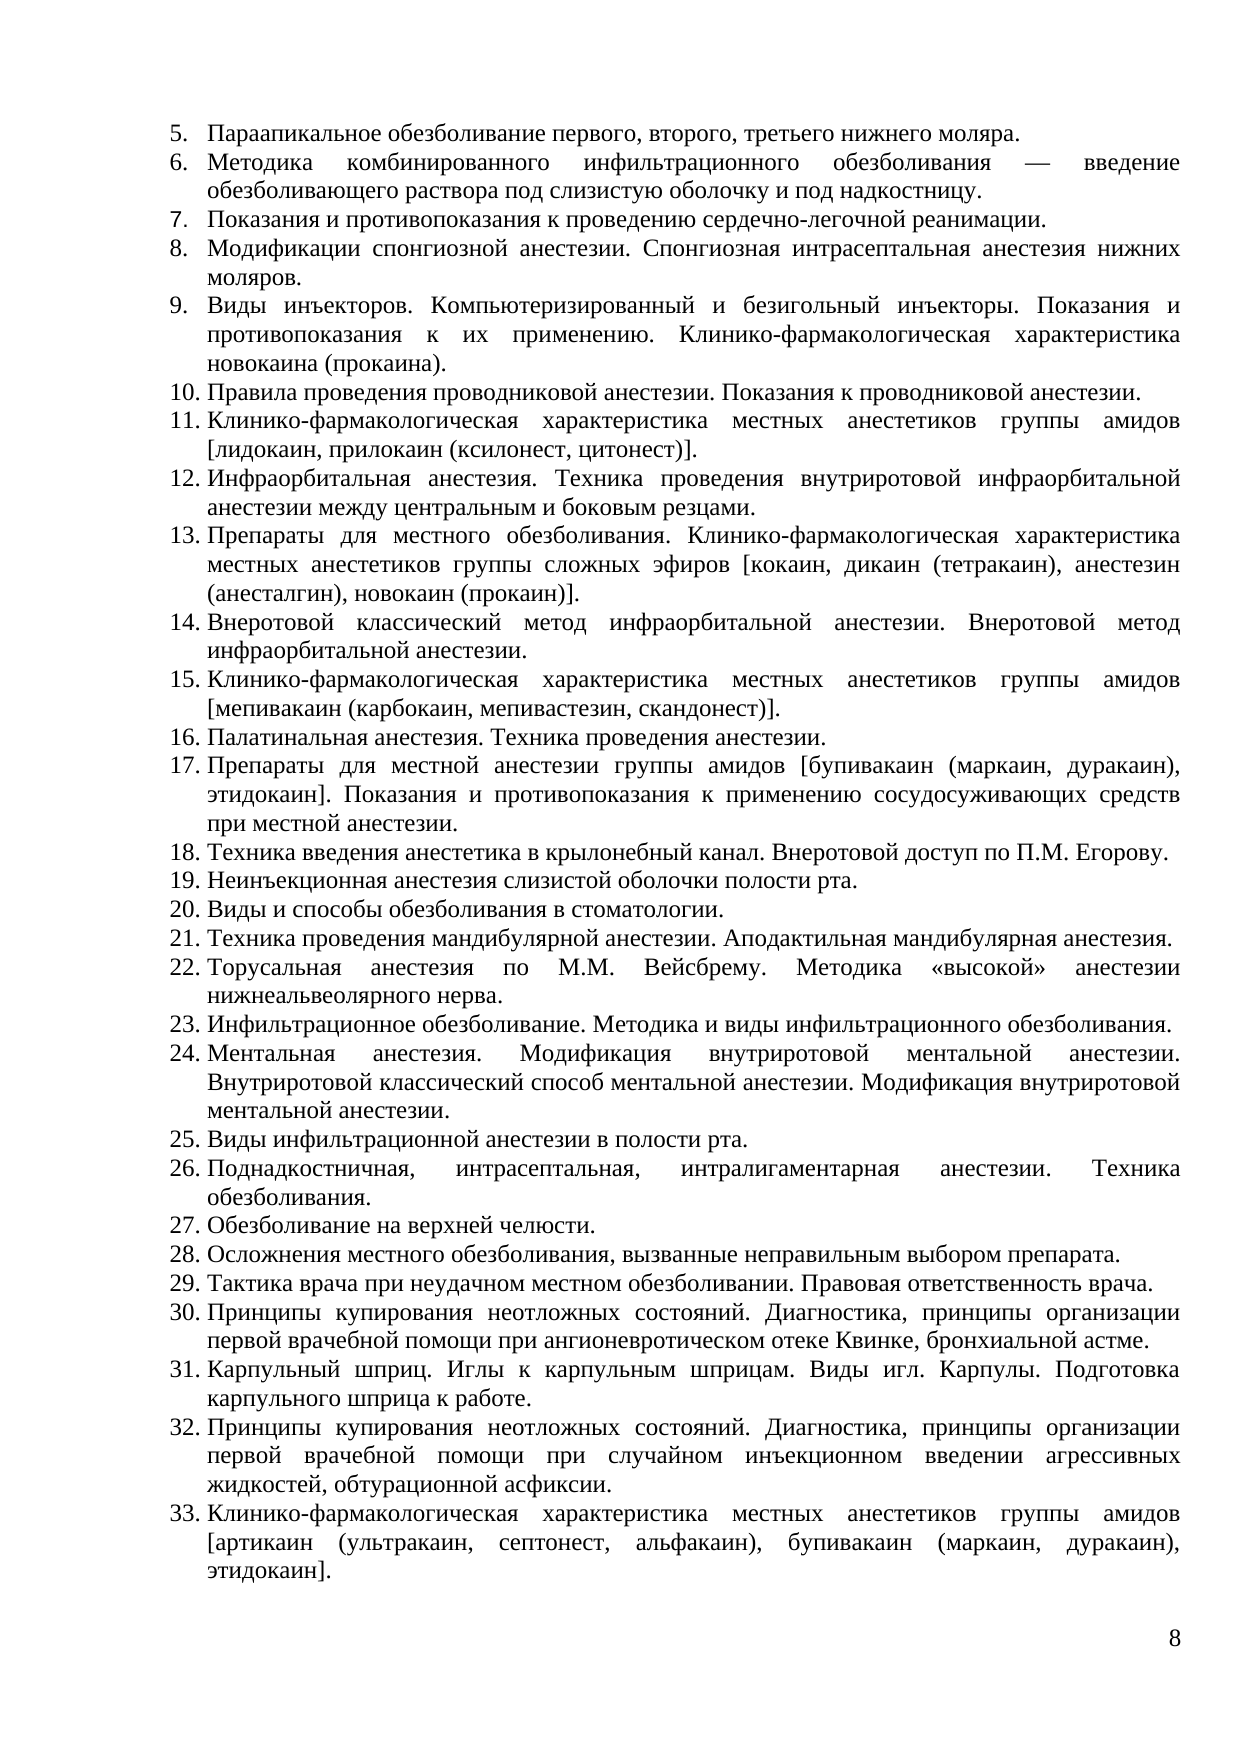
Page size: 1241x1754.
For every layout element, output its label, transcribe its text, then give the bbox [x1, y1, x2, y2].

list Карпульный шприц. Иглы к карпульным шприцам. Виды игл. Карпулы. Подготовка карпульного шприца к работе. [169, 1354, 1181, 1412]
list Техника проведения мандибулярной анестезии. Аподактильная мандибулярная анестезия. [169, 923, 1181, 952]
list Инфильтрационное обезболивание. Методика и виды инфильтрационного обезболивания. [169, 1009, 1181, 1038]
list Внеротовой классический метод инфраорбитальной анестезии. Внеротовой метод инфраорбитальной анестезии. [169, 607, 1181, 664]
list Виды инъекторов. Компьютеризированный и безигольный инъекторы. Показания и противопоказания к их применению. Клинико-фармакологическая характеристика новокаина (прокаина). [169, 291, 1181, 377]
list Техника введения анестетика в крылонебный канал. Внеротовой доступ по П.М. Егорову. [169, 837, 1181, 866]
list Клинико-фармакологическая характеристика местных анестетиков группы амидов [артикаин (ультракаин, септонест, альфакаин), бупивакаин (маркаин, дуракаин), этидокаин]. [169, 1498, 1181, 1584]
list Параапикальное обезболивание первого, второго, третьего нижнего моляра. [169, 118, 1181, 147]
list Инфраорбитальная анестезия. Техника проведения внутриротовой инфраорбитальной анестезии между центральным и боковым резцами. [169, 463, 1181, 521]
list Торусальная анестезия по М.М. Вейсбрему. Методика «высокой» анестезии нижнеальвеолярного нерва. [169, 952, 1181, 1009]
list Препараты для местного обезболивания. Клинико-фармакологическая характеристика местных анестетиков группы сложных эфиров [кокаин, дикаин (тетракаин), анестезин (анесталгин), новокаин (прокаин)]. [169, 521, 1181, 607]
list Виды и способы обезболивания в стоматологии. [169, 894, 1181, 923]
list Принципы купирования неотложных состояний. Диагностика, принципы организации первой врачебной помощи при случайном инъекционном введении агрессивных жидкостей, обтурационной асфиксии. [169, 1412, 1181, 1498]
list Клинико-фармакологическая характеристика местных анестетиков группы амидов [мепивакаин (карбокаин, мепивастезин, скандонест)]. [169, 664, 1181, 722]
list Модификации спонгиозной анестезии. Спонгиозная интрасептальная анестезия нижних моляров. [169, 233, 1181, 291]
list Палатинальная анестезия. Техника проведения анестезии. [169, 722, 1181, 751]
list Ментальная анестезия. Модификация внутриротовой ментальной анестезии. Внутриротовой классический способ ментальной анестезии. Модификация внутриротовой ментальной анестезии. [169, 1038, 1181, 1124]
list Виды инфильтрационной анестезии в полости рта. [169, 1124, 1181, 1153]
list Тактика врача при неудачном местном обезболивании. Правовая ответственность врача. [169, 1268, 1181, 1297]
list Методика комбинированного инфильтрационного обезболивания — введение обезболивающего раствора под слизистую оболочку и под надкостницу. [169, 147, 1181, 204]
list Обезболивание на верхней челюсти. [169, 1211, 1181, 1239]
list Поднадкостничная, интрасептальная, интралигаментарная анестезии. Техника обезболивания. [169, 1153, 1181, 1211]
list Показания и противопоказания к проведению сердечно-легочной реанимации. [169, 204, 1181, 233]
list Правила проведения проводниковой анестезии. Показания к проводниковой анестезии. [169, 377, 1181, 406]
list Осложнения местного обезболивания, вызванные неправильным выбором препарата. [169, 1239, 1181, 1268]
list Неинъекционная анестезия слизистой оболочки полости рта. [169, 866, 1181, 894]
list Клинико-фармакологическая характеристика местных анестетиков группы амидов [лидокаин, прилокаин (ксилонест, цитонест)]. [169, 406, 1181, 463]
list Принципы купирования неотложных состояний. Диагностика, принципы организации первой врачебной помощи при ангионевротическом отеке Квинке, бронхиальной астме. [169, 1297, 1181, 1354]
list Препараты для местной анестезии группы амидов [бупивакаин (маркаин, дуракаин), этидокаин]. Показания и противопоказания к применению сосудосуживающих средств при местной анестезии. [169, 751, 1181, 837]
